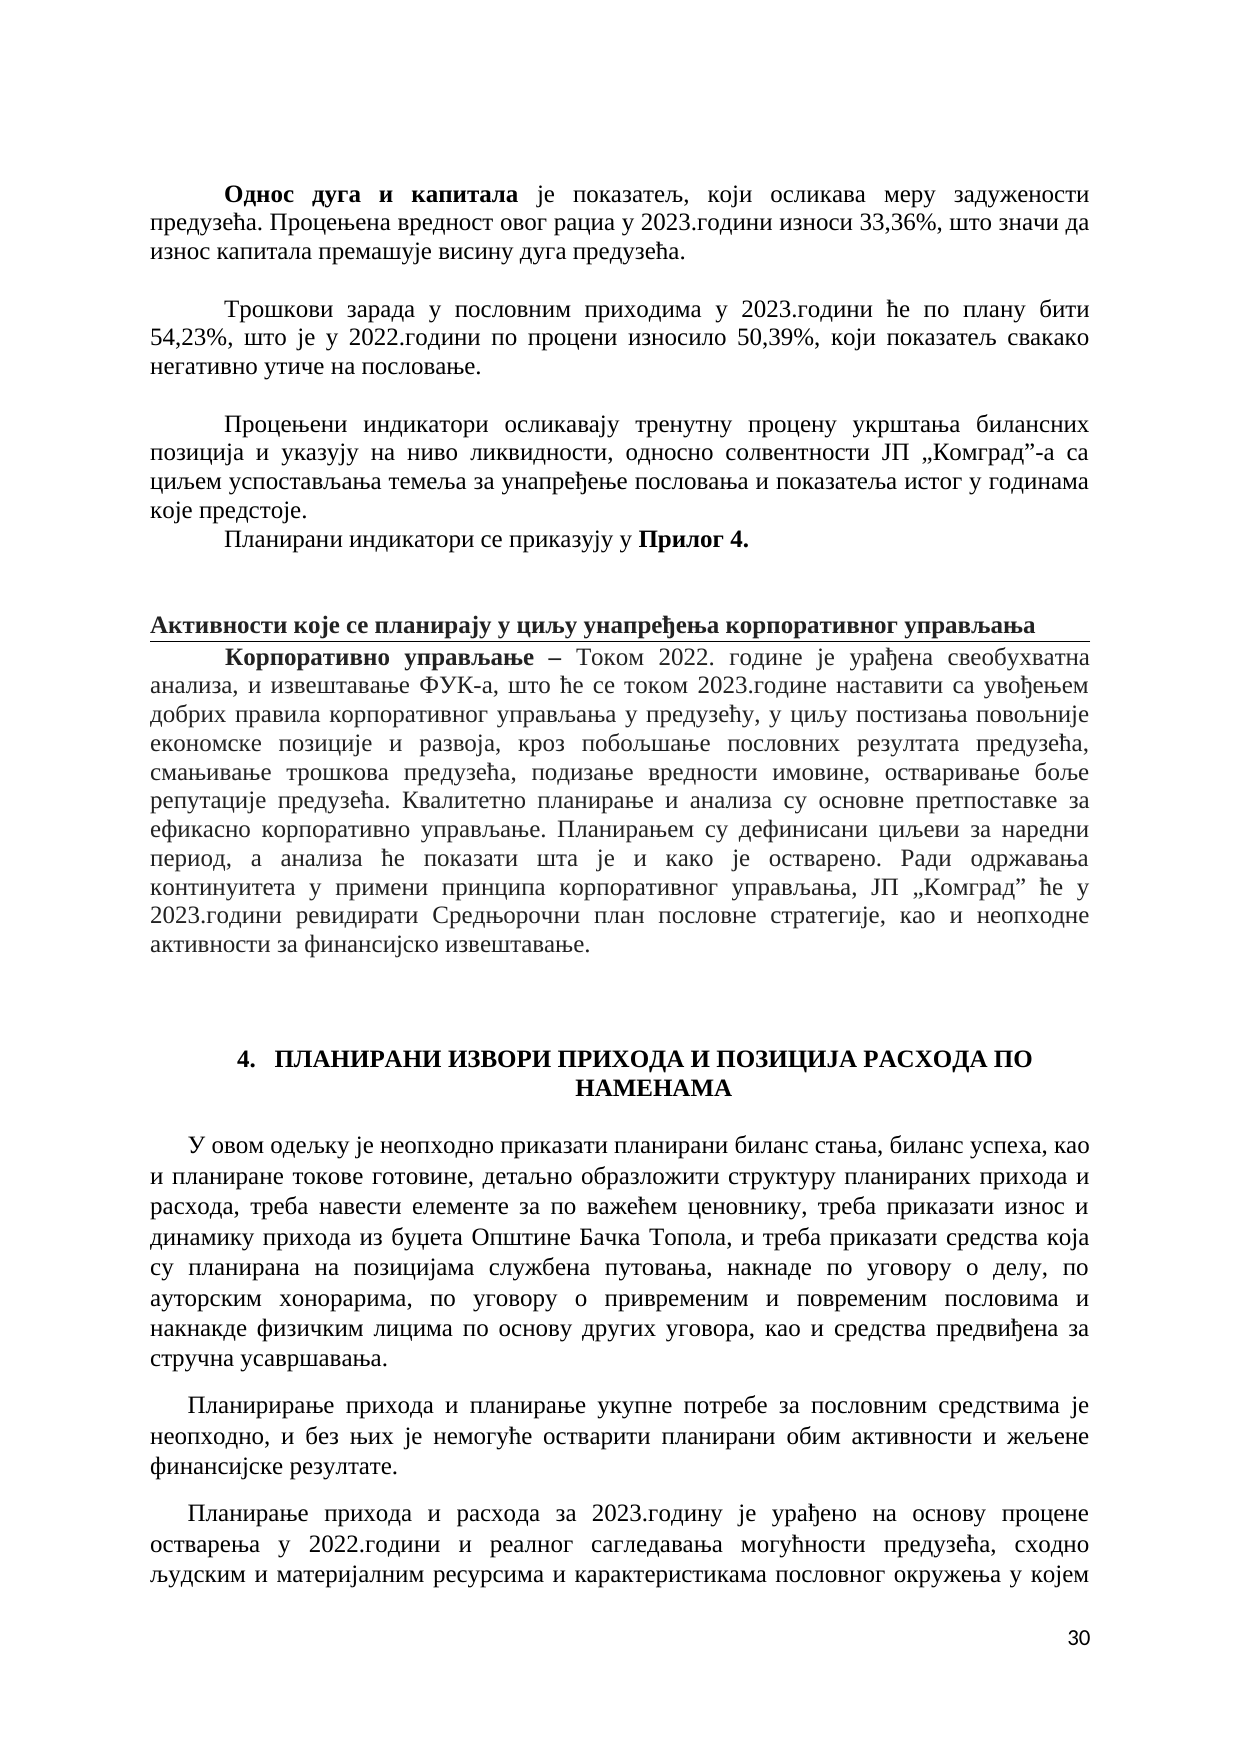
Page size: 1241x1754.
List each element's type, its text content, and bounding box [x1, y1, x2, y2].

text Процењени индикатори осликавају тренутну процену укрштања билансних позиција и указују на ниво ликвидности, односно солвентности ЈП „Комград”-а са циљем успостављања темеља за унапређење пословања и показатеља истог у годинама које предстоје. [150, 409, 1090, 524]
text Планирани индикатори се приказују у Прилог 4. [150, 524, 1090, 552]
text Трошкови зарада у пословним приходима у 2023.години ће по плану бити 54,23%, што је у 2022.години по процени износило 50,39%, који показатељ свакако негативно утиче на пословање. [150, 294, 1090, 380]
text Активности које се планирају у циљу унапређења корпоративног управљања [150, 610, 1090, 641]
text Корпоративно управљање – Током 2022. године је урађена свеобухватна анализа, и извештавање ФУК-а, што ће се током 2023.године наставити са увођењем добрих правила корпоративног управљања у предузећу, у циљу постизања повољније економске позиције и развоја, кроз побољшање пословних резултата предузећа, смањивање трошкова предузећа, подизање вредности имовине, остваривање боље репутације предузећа. Квалитетно планирање и анализа су основне претпоставке за ефикасно корпоративно управљање. Планирањем су дефинисани циљеви за наредни период, а анализа ће показати шта је и како је остварено. Ради одржавања континуитета у примени принципа корпоративног управљања, ЈП „Комград” ће у 2023.години ревидирати Средњорочни план пословне стратегије, као и неопходне активности за финансијско извештавање. [150, 642, 1090, 958]
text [150, 1498, 1090, 1588]
text Однос дуга и капитала је показатељ, који осликава меру задужености предузећа. Процењена вредност овог рациа у 2023.години износи 33,36%, што значи да износ капитала премашује висину дуга предузећа. [150, 179, 1090, 265]
list ПЛАНИРАНИ ИЗВОРИ ПРИХОДА И ПОЗИЦИЈА РАСХОДА ПО НАМЕНАМА [179, 1044, 1090, 1102]
text Планирирање прихода и планирање укупне потребе за пословним средствима је неопходно, и без њих је немогуће остварити планирани обим активности и жељене финансијске резултате. [150, 1391, 1090, 1480]
text У овом одељку је неопходно приказати планирани биланс стања, биланс успеха, као и планиранe токовe готовине, детаљно образложити структуру планираних прихода и расхода, треба навести елементе за по важећем ценовнику, треба приказати износ и динамику прихода из буџета Општине Бачка Топола, и треба приказати средства која су планирана на позицијама службена путовања, накнаде по уговору о делу, по ауторским хонорарима, по уговору о привременим и повременим пословима и накнакде физичким лицима по основу других уговора, као и средства предвиђена за стручна усавршавања. [150, 1131, 1090, 1372]
